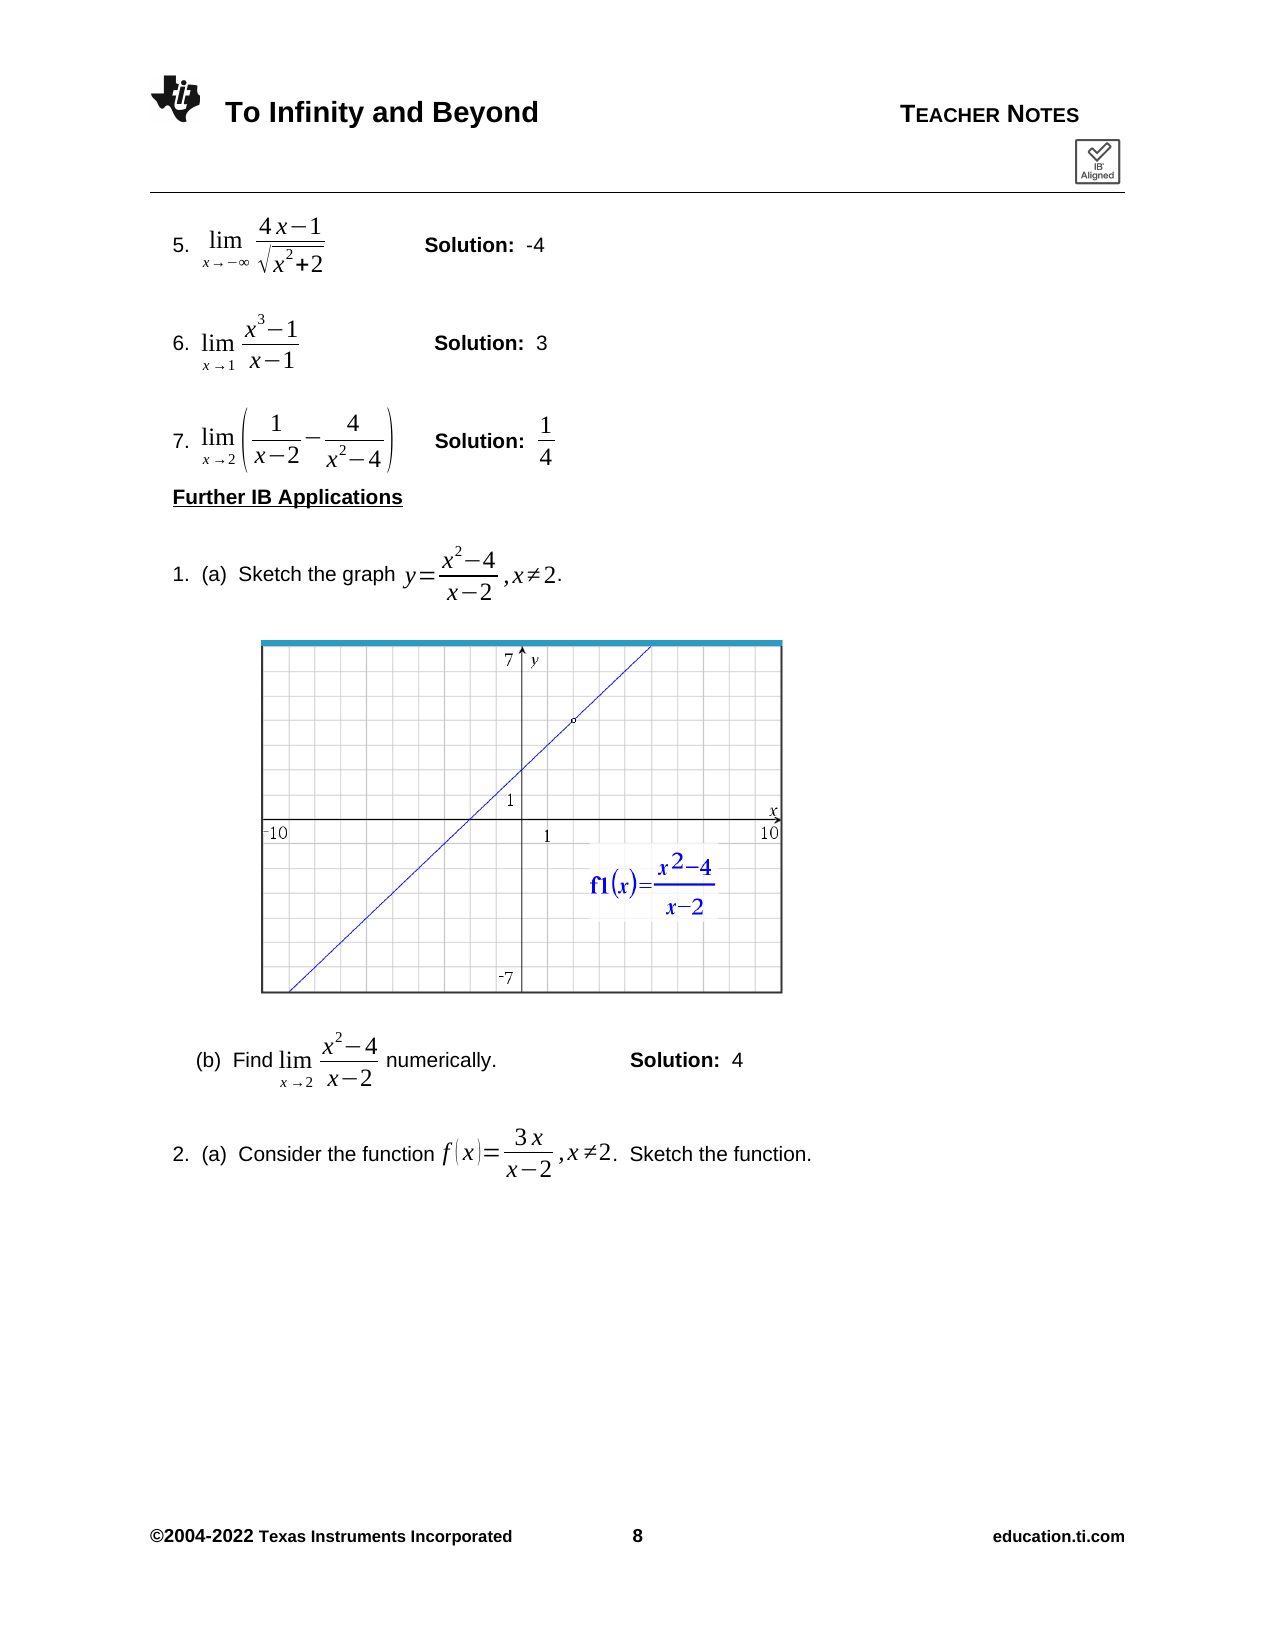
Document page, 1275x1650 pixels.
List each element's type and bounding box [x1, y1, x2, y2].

picture [259, 638, 783, 995]
table_cell [150, 213, 1136, 1216]
picture [1073, 137, 1122, 185]
picture [150, 75, 200, 123]
